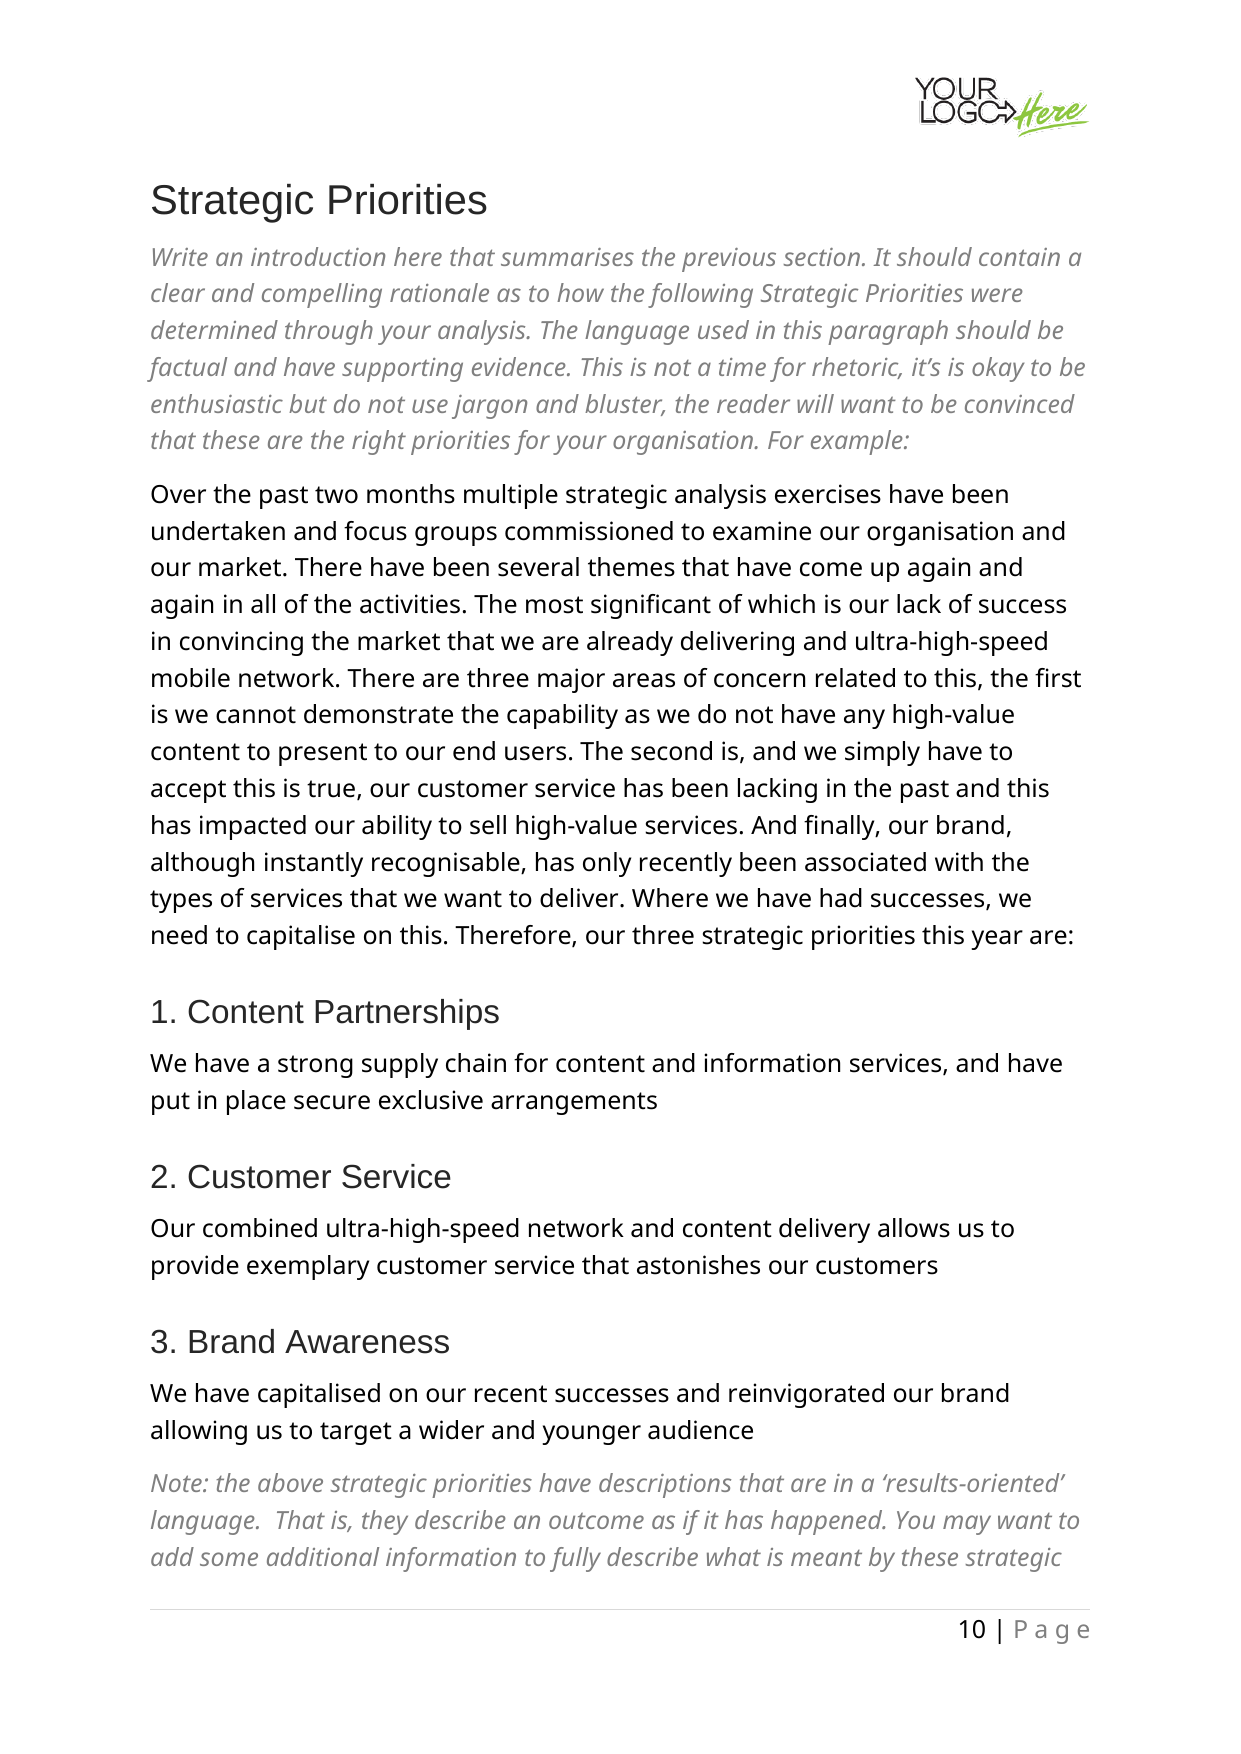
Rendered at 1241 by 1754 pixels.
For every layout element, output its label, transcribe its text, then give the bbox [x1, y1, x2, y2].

text Our combined ultra-high-speed network and content delivery allows us to provide exemplary customer service that astonishes our customers [150, 1211, 1090, 1282]
subtitle Strategic Priorities [150, 175, 1090, 223]
text Over the past two months multiple strategic analysis exercises have been undertaken and focus groups commissioned to examine our organisation and our market. There have been several themes that have come up again and again in all of the activities. The most significant of which is our lack of success in convincing the market that we are already delivering and ultra-high-speed mobile network. There are three major areas of concern related to this, the first is we cannot demonstrate the capability as we do not have any high-value content to present to our end users. The second is, and we simply have to accept this is true, our customer service has been lacking in the past and this has impacted our ability to sell high-value services. And finally, our brand, although instantly recognisable, has only recently been associated with the types of services that we want to deliver. Where we have had successes, we need to capitalise on this. Therefore, our three strategic priorities this year are: [150, 476, 1090, 952]
subtitle 2. Customer Service [150, 1157, 1090, 1195]
text Write an introduction here that summarises the previous section. It should contain a clear and compelling rationale as to how the following Strategic Priorities were determined through your analysis. The language used in this paragraph should be factual and have supporting evidence. This is not a time for rhetoric, it’s is okay to be enthusiastic but do not use jargon and bluster, the reader will want to be convinced that these are the right priorities for your organisation. For example: [150, 239, 1090, 457]
subtitle 1. Content Partnerships [150, 992, 1090, 1030]
subtitle 3. Brand Awareness [150, 1322, 1090, 1360]
text We have a strong supply chain for content and information services, and have put in place secure exclusive arrangements [150, 1046, 1090, 1117]
picture [911, 73, 1091, 141]
text We have capitalised on our recent successes and reinvigorated our brand allowing us to target a wider and younger audience [150, 1376, 1090, 1447]
